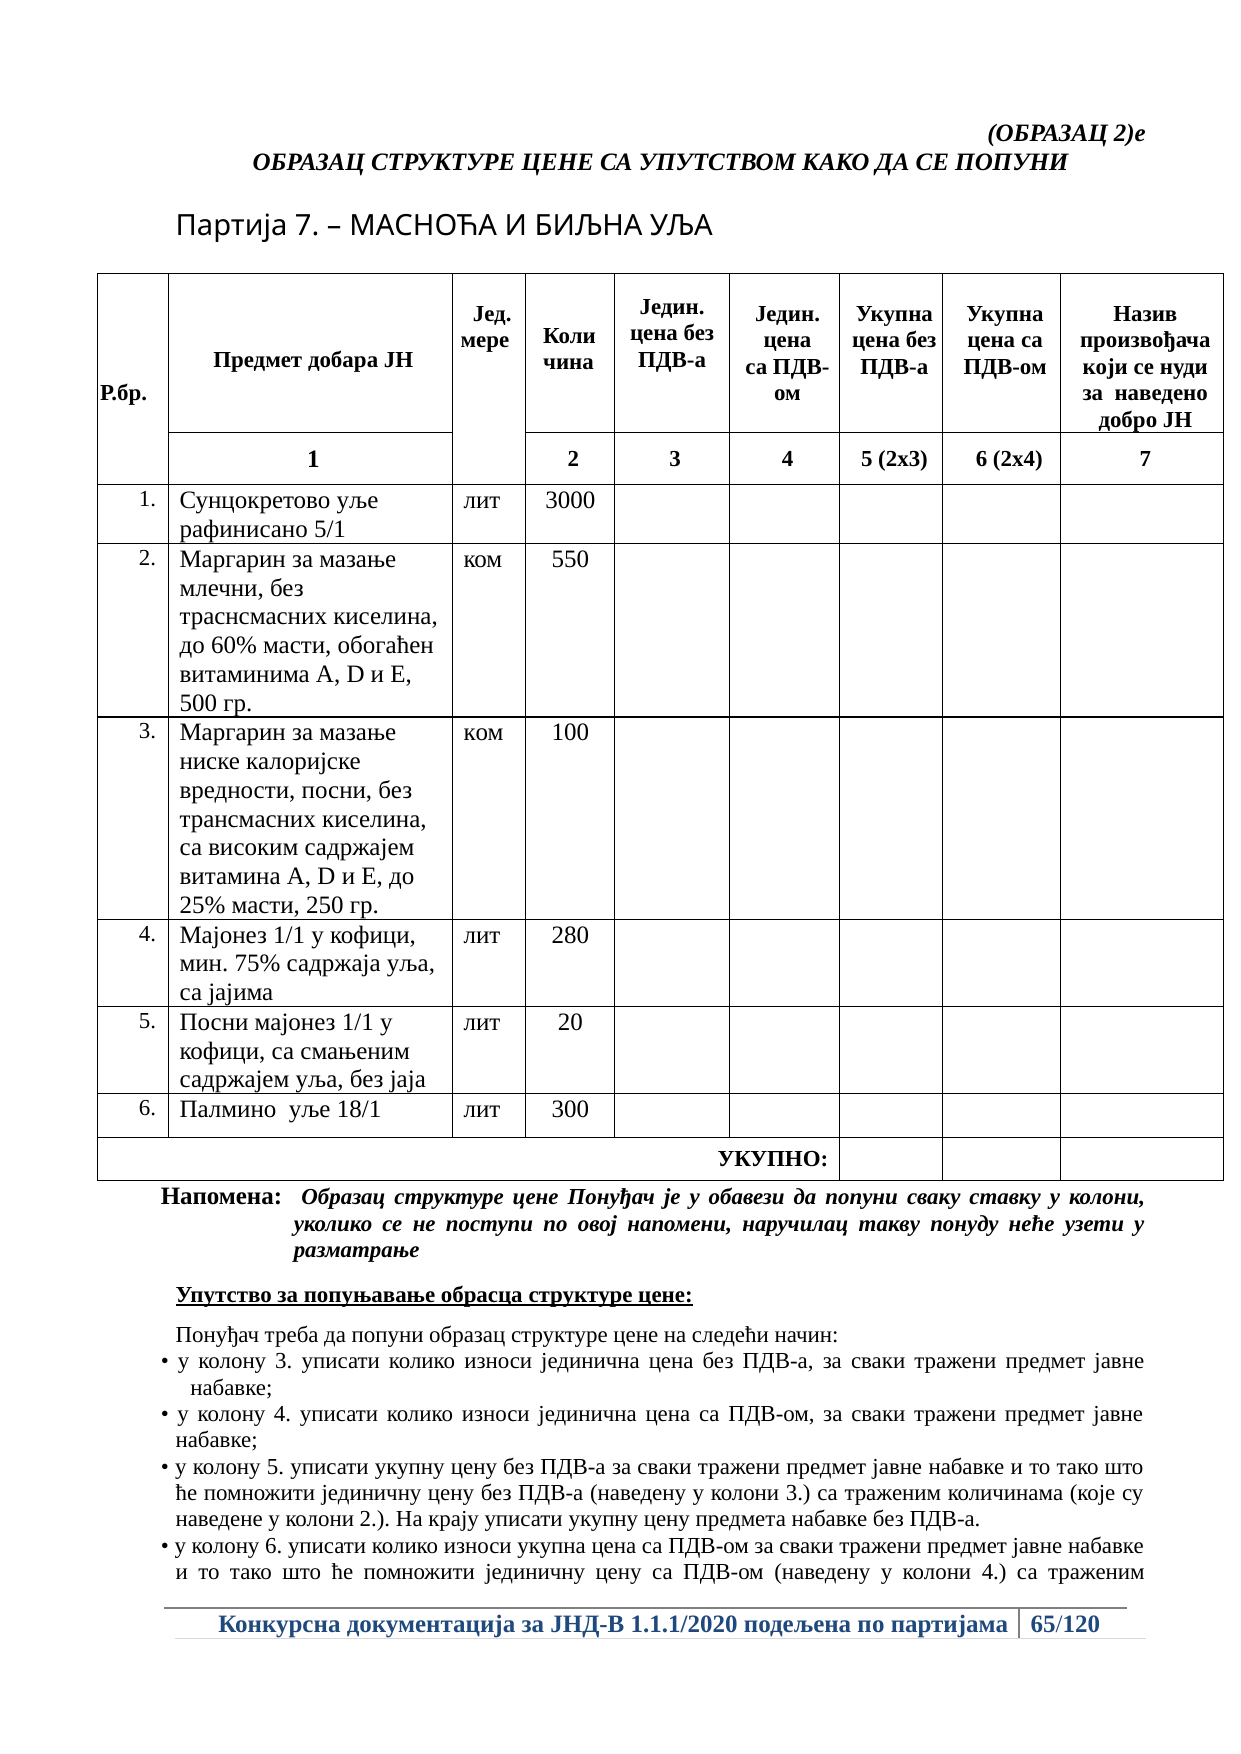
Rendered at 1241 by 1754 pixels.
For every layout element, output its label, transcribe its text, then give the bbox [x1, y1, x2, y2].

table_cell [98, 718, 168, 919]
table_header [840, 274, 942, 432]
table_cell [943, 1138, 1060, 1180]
text ОБРАЗАЦ СТРУКТУРЕ ЦЕНЕ СА УПУТСТВОМ КАКО ДА СЕ ПОПУНИ [175, 147, 1146, 176]
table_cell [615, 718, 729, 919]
text Понуђач треба да попуни образац структуре цене на следећи начин: [175, 1321, 1146, 1347]
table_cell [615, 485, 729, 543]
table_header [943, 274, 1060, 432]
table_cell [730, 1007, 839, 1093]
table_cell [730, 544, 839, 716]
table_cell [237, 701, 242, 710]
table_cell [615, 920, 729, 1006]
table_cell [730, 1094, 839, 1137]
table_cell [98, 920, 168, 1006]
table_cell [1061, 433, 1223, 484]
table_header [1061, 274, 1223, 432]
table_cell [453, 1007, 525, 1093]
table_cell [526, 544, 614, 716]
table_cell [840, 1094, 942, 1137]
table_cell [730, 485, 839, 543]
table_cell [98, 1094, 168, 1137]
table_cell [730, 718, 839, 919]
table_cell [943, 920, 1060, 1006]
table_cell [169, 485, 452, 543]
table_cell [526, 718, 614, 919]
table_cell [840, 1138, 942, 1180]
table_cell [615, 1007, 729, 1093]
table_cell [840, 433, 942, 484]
text Упутство за попуњавање обрасца структуре цене: [175, 1282, 1146, 1308]
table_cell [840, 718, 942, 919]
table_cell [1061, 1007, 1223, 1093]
text Напомена: Образац структуре цене Понуђач је у обавези да попуни сваку ставку у колони, уколико се не поступи по овој напомени, наручилац такву понуду неће узети у разматрање [161, 1181, 1146, 1262]
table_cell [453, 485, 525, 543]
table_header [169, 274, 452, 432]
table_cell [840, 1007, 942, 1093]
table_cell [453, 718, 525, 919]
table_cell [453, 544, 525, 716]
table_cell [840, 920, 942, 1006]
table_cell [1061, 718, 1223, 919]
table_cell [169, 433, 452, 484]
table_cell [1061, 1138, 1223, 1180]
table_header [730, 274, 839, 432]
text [161, 1532, 1146, 1584]
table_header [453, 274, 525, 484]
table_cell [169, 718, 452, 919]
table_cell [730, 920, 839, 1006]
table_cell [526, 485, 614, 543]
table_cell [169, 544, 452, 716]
text (ОБРАЗАЦ 2)е [175, 118, 1146, 147]
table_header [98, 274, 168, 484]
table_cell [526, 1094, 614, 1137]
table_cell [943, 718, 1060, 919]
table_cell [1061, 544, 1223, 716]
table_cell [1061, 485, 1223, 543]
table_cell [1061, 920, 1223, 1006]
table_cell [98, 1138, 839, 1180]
subtitle Партија 7. – МАСНОЋА И БИЉНА УЉА [175, 204, 1146, 244]
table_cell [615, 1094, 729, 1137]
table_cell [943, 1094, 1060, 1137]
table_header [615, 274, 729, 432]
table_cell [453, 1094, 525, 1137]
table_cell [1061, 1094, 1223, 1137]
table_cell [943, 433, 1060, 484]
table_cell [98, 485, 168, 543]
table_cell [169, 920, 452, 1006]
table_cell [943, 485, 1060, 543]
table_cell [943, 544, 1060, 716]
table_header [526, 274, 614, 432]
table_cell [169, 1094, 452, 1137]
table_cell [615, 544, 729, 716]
text • у колону 4. уписати колико износи јединична цена са ПДВ-ом, за сваки тражени предмет јавне набавке; [161, 1400, 1146, 1453]
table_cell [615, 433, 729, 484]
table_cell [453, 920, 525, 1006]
text • у колону 3. уписати колико износи јединична цена без ПДВ-а, за сваки тражени предмет јавне набавке; [161, 1347, 1146, 1400]
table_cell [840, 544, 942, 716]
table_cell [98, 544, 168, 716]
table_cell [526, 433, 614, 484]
text • у колону 5. уписати укупну цену без ПДВ-а за сваки тражени предмет јавне набавке и то тако што ће помножити јединичну цену без ПДВ-а (наведену у колони 3.) са траженим количинама (које су наведене у колони 2.). На крају уписати укупну цену предмета набавке без ПДВ-а. [161, 1453, 1146, 1532]
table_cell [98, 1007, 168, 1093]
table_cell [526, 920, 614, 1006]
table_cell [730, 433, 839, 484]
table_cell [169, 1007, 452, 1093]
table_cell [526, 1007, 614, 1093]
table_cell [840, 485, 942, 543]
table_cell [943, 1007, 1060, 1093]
